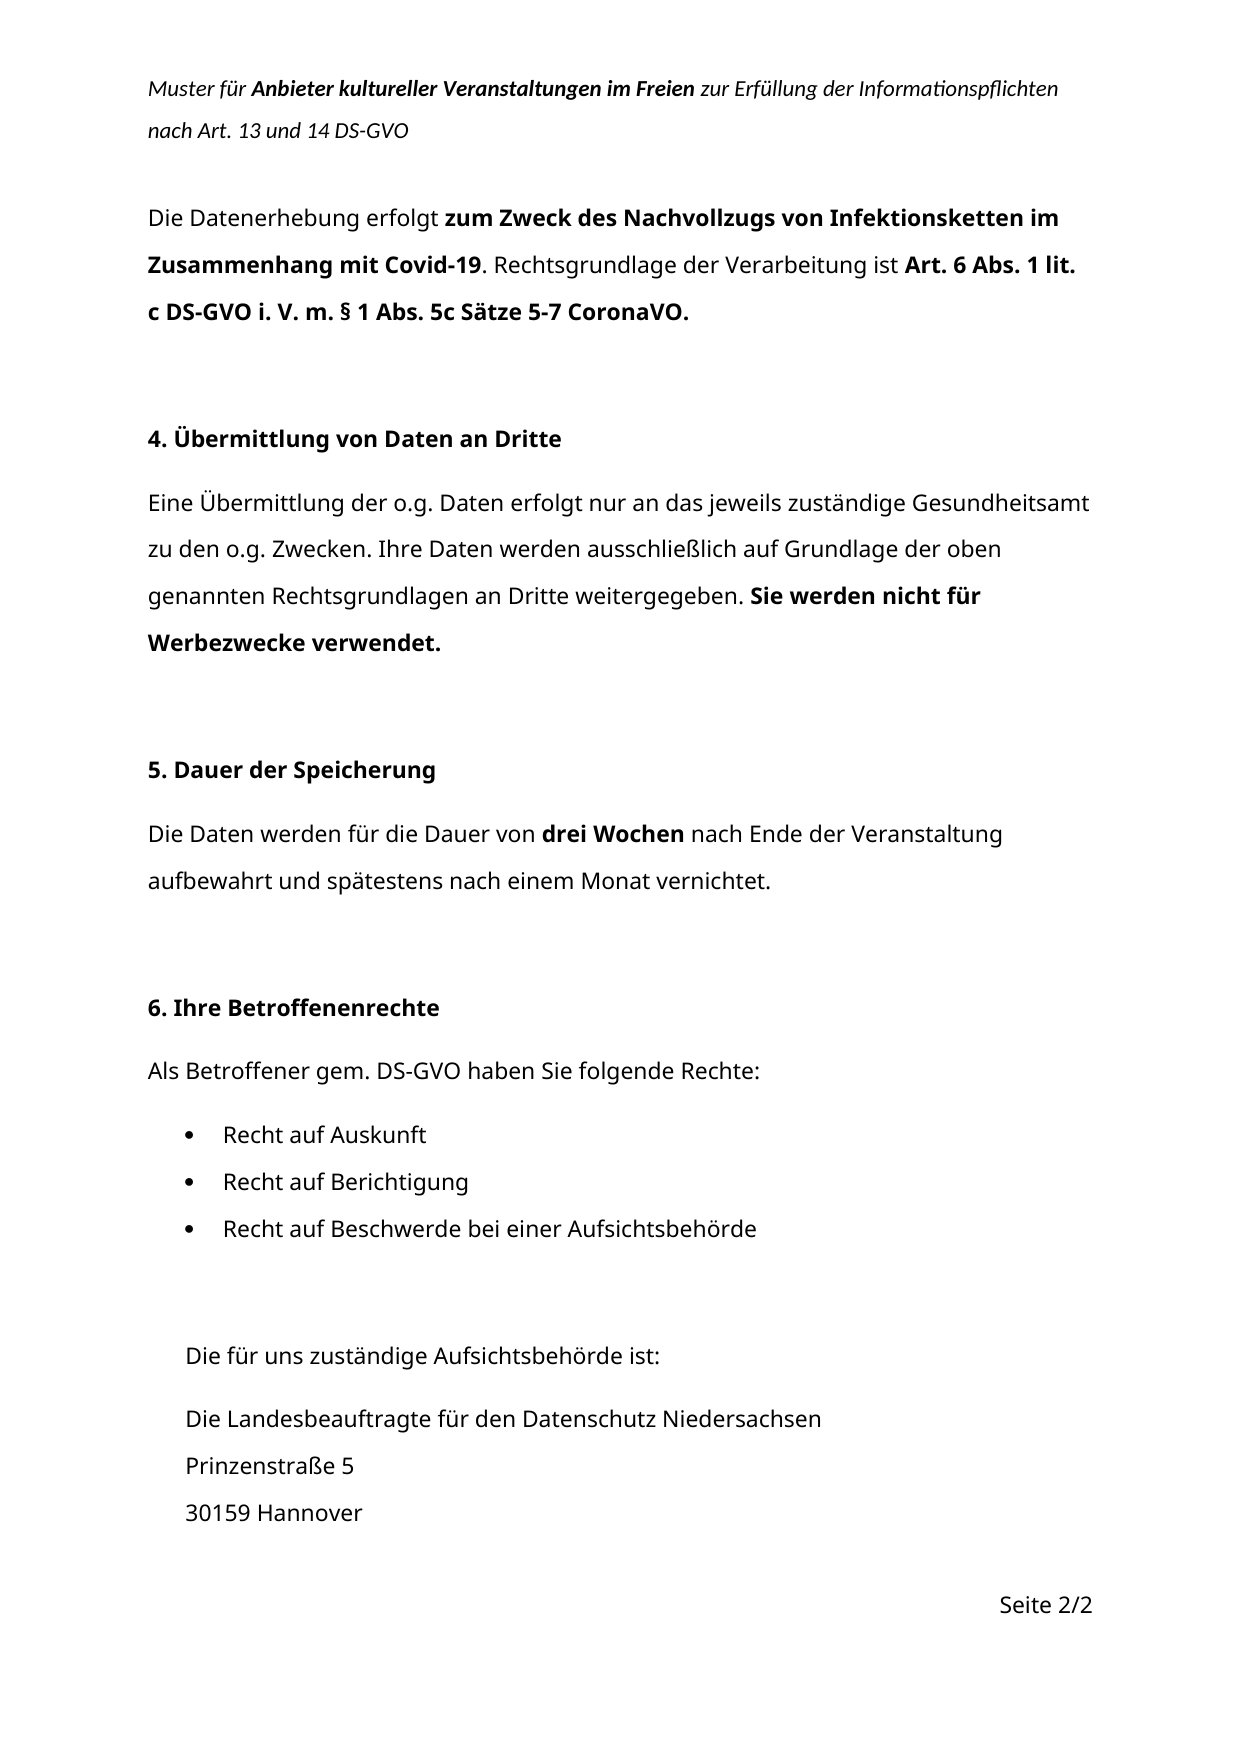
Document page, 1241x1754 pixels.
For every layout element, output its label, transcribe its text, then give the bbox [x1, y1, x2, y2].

text 5. Dauer der Speicherung [148, 754, 1093, 785]
text Die Daten werden für die Dauer von drei Wochen nach Ende der Veranstaltung aufbewahrt und spätestens nach einem Monat vernichtet. [148, 818, 1093, 896]
text Eine Übermittlung der o.g. Daten erfolgt nur an das jeweils zuständige Gesundheitsamt zu den o.g. Zwecken. Ihre Daten werden ausschließlich auf Grundlage der oben genannten Rechtsgrundlagen an Dritte weitergegeben. Sie werden nicht für Werbezwecke verwendet. [148, 486, 1093, 658]
text Als Betroffener gem. DS-GVO haben Sie folgende Rechte: [148, 1055, 1093, 1086]
list Recht auf Berichtigung [185, 1166, 1093, 1197]
text Die Datenerhebung erfolgt zum Zweck des Nachvollzugs von Infektionsketten im Zusammenhang mit Covid-19. Rechtsgrundlage der Verarbeitung ist Art. 6 Abs. 1 lit. c DS-GVO i. V. m. § 1 Abs. 5c Sätze 5-7 CoronaVO. [148, 202, 1093, 327]
text Die Landesbeauftragte für den Datenschutz Niedersachsen Prinzenstraße 5 30159 Hannover [185, 1403, 1093, 1528]
text 4. Übermittlung von Daten an Dritte [148, 423, 1093, 454]
text Die für uns zuständige Aufsichtsbehörde ist: [185, 1339, 1093, 1371]
list Recht auf Auskunft [185, 1119, 1093, 1150]
list Recht auf Beschwerde bei einer Aufsichtsbehörde [185, 1212, 1093, 1244]
text 6. Ihre Betroffenenrechte [148, 992, 1093, 1023]
